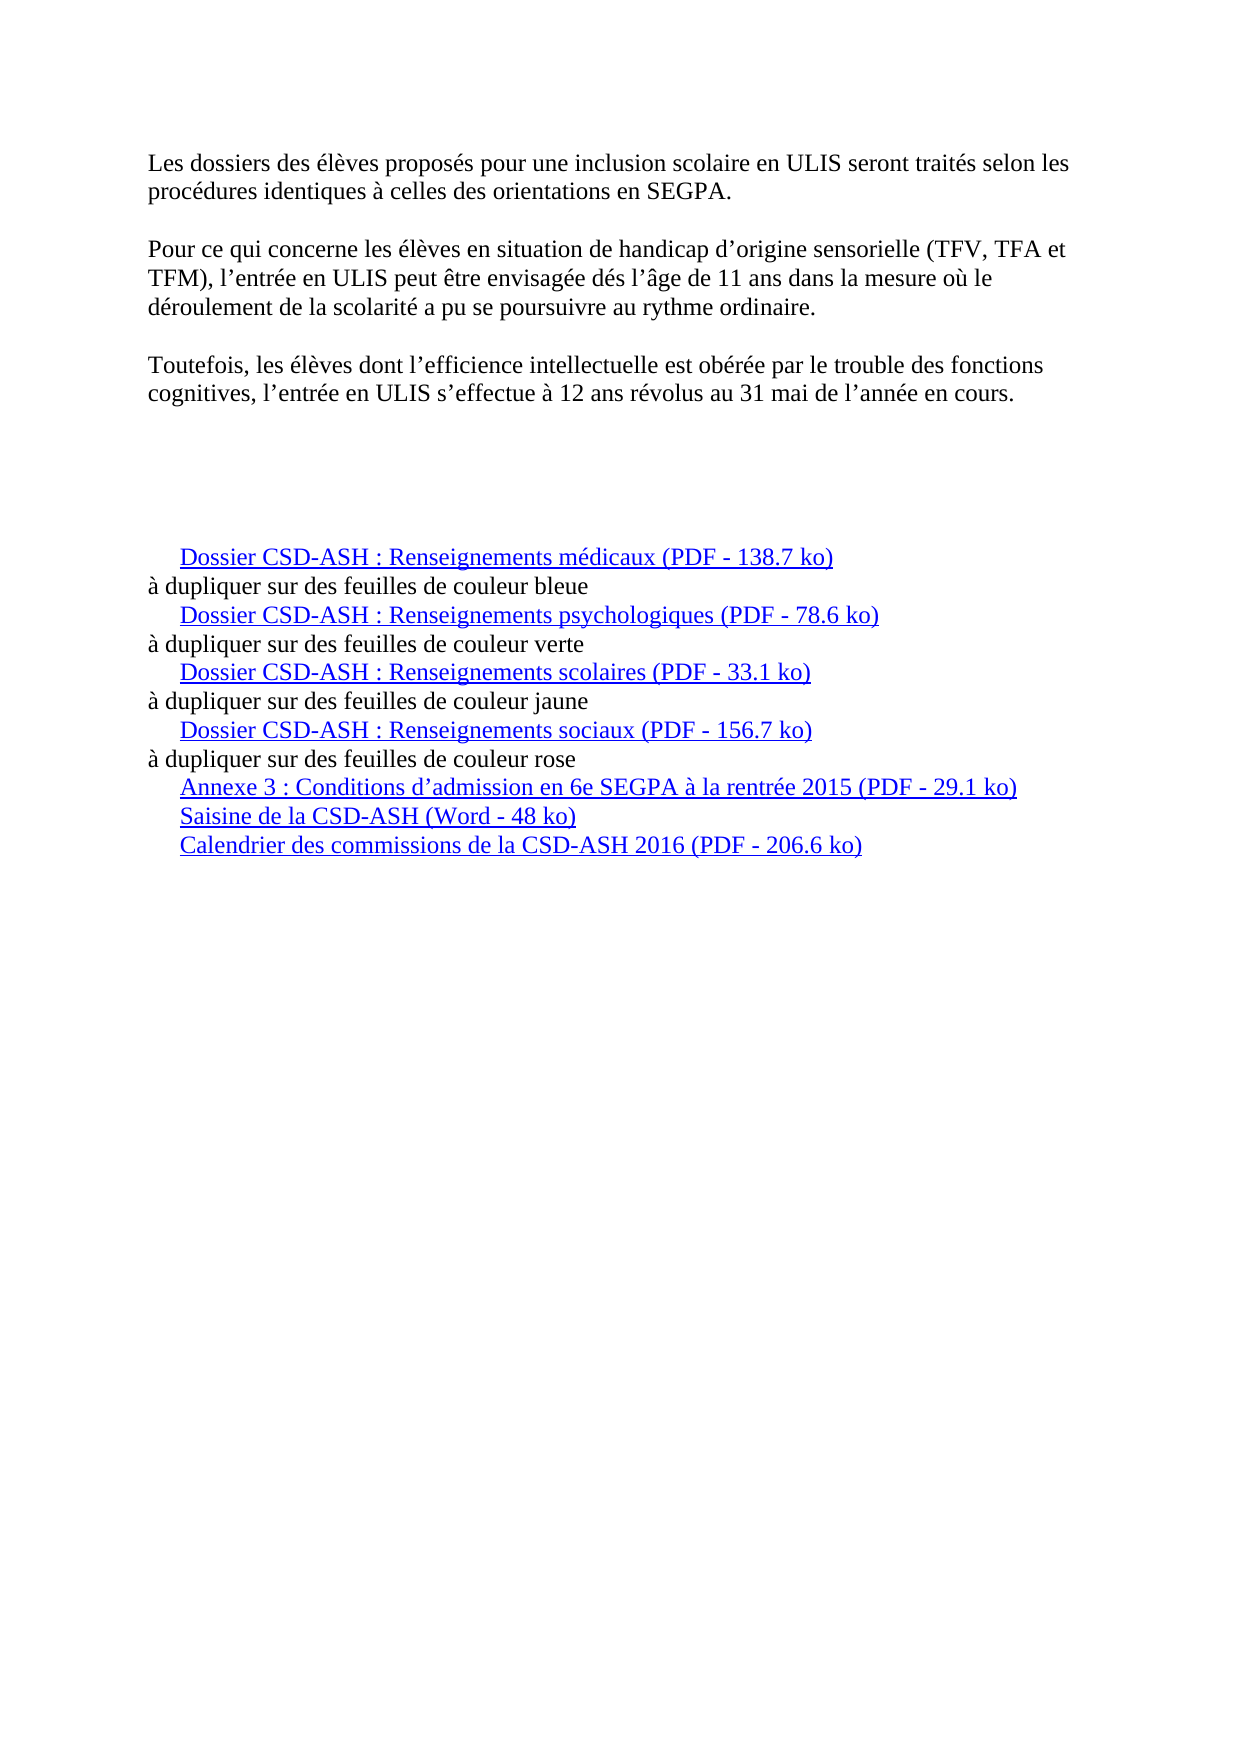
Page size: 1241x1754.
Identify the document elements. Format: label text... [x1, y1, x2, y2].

text Pour ce qui concerne les élèves en situation de handicap d’origine sensorielle (TFV, TFA et TFM), l’entrée en ULIS peut être envisagée dés l’âge de 11 ans dans la mesure où le déroulement de la scolarité a pu se poursuivre au rythme ordinaire. [148, 234, 1093, 321]
text Toutefois, les élèves dont l’efficience intellectuelle est obérée par le trouble des fonctions cognitives, l’entrée en ULIS s’effectue à 12 ans révolus au 31 mai de l’année en cours. [148, 350, 1093, 407]
text  Dossier CSD-ASH : Renseignements sociaux (PDF - 156.7 ko) à dupliquer sur des feuilles de couleur rose [148, 715, 1093, 772]
text  Calendrier des commissions de la CSD-ASH 2016 (PDF - 206.6 ko) [148, 830, 1093, 859]
text  Saisine de la CSD-ASH (Word - 48 ko) [148, 801, 1093, 830]
text  Annexe 3 : Conditions d’admission en 6e SEGPA à la rentrée 2015 (PDF - 29.1 ko) [148, 772, 1093, 801]
text Les dossiers des élèves proposés pour une inclusion scolaire en ULIS seront traités selon les procédures identiques à celles des orientations en SEGPA. [148, 148, 1093, 205]
text  Dossier CSD-ASH : Renseignements médicaux (PDF - 138.7 ko) à dupliquer sur des feuilles de couleur bleue [148, 542, 1093, 600]
text  Dossier CSD-ASH : Renseignements psychologiques (PDF - 78.6 ko) à dupliquer sur des feuilles de couleur verte [148, 600, 1093, 657]
text  Dossier CSD-ASH : Renseignements scolaires (PDF - 33.1 ko) à dupliquer sur des feuilles de couleur jaune [148, 657, 1093, 715]
